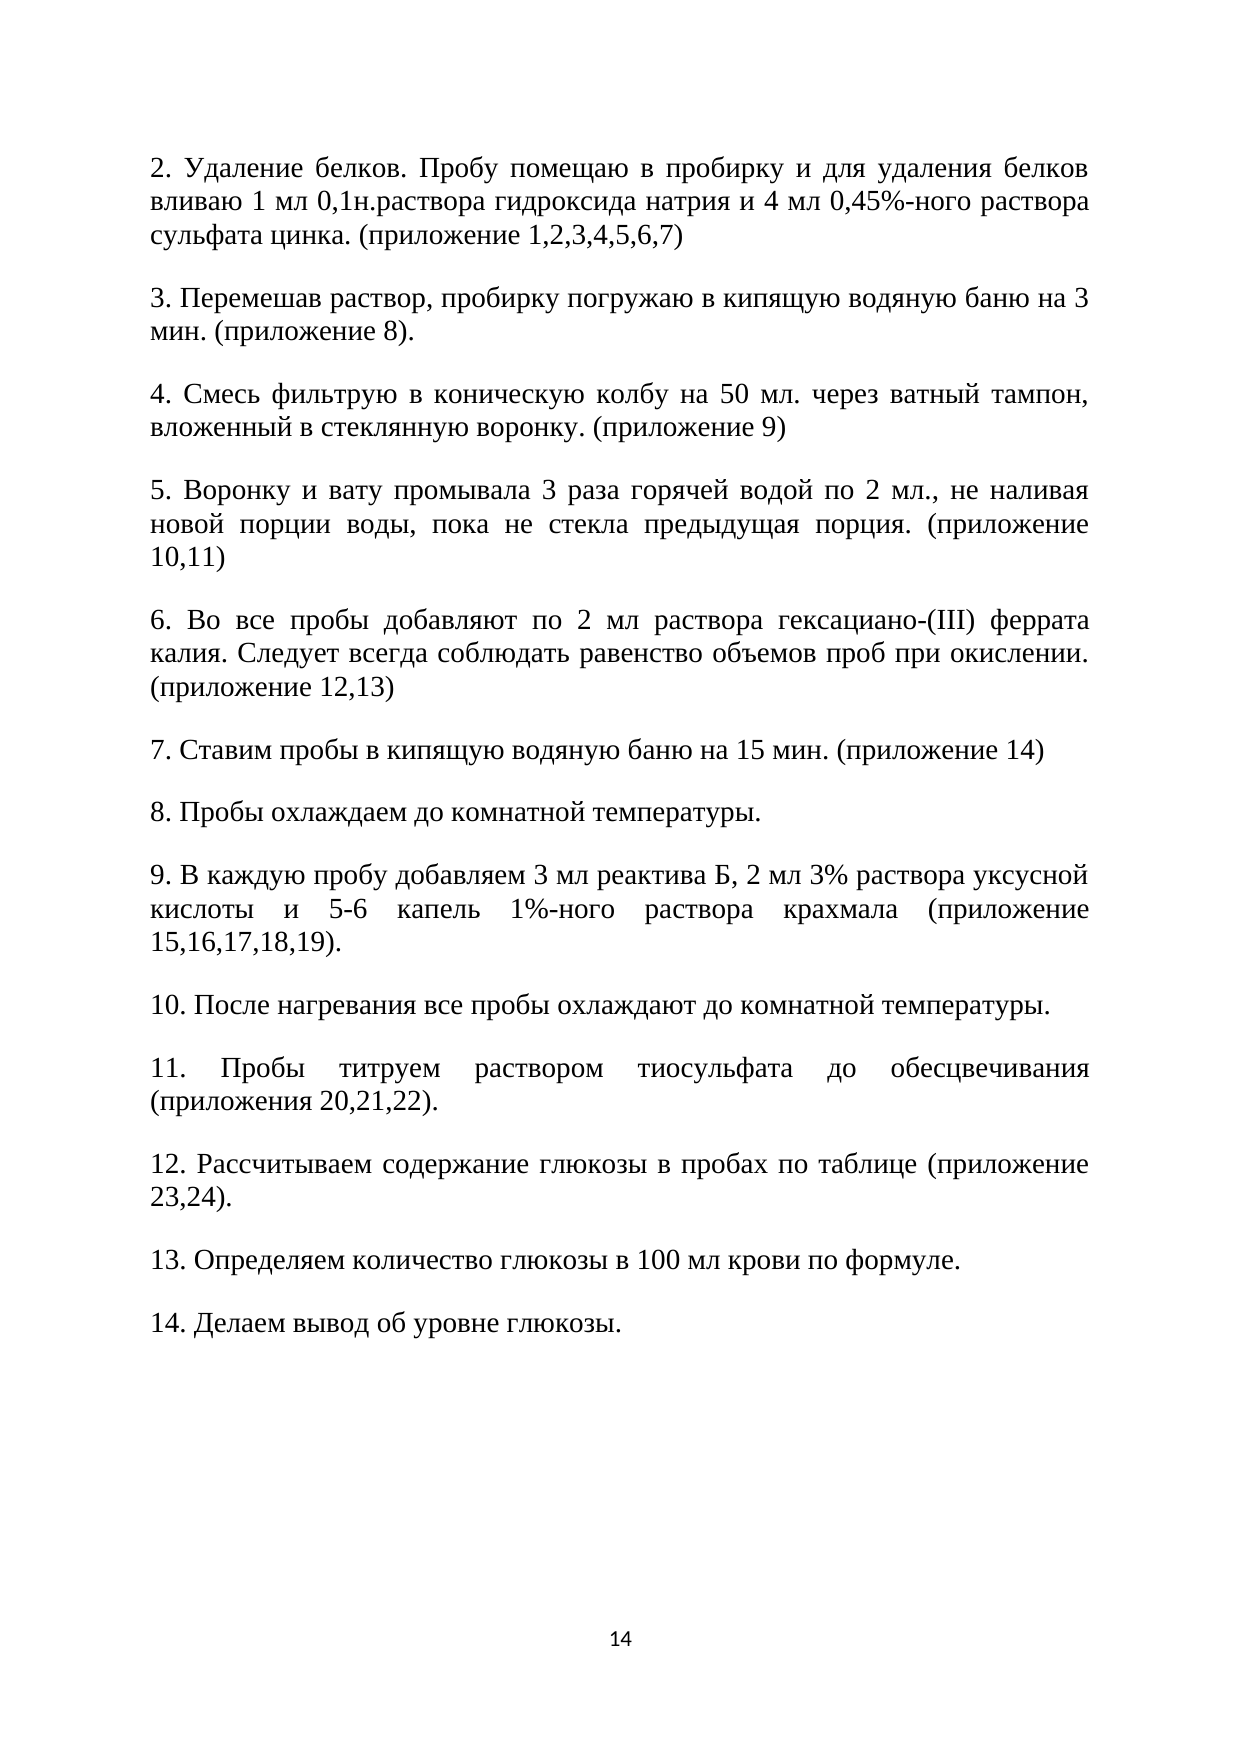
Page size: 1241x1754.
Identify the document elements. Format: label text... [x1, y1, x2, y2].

text 5. Воронку и вату промывала 3 раза горячей водой по 2 мл., не наливая новой порции воды, пока не стекла предыдущая порция. (приложение 10,11) [150, 472, 1090, 573]
text 9. В каждую пробу добавляем 3 мл реактива Б, 2 мл 3% раствора уксусной кислоты и 5-6 капель 1%-ного раствора крахмала (приложение 15,16,17,18,19). [150, 857, 1090, 958]
text 3. Перемешав раствор, пробирку погружаю в кипящую водяную баню на 3 мин. (приложение 8). [150, 280, 1090, 347]
text 8. Пробы охлаждаем до комнатной температуры. [150, 794, 1090, 828]
text 6. Во все пробы добавляют по 2 мл раствора гексациано-(III) феррата калия. Следует всегда соблюдать равенство объемов проб при окислении. (приложение 12,13) [150, 602, 1090, 703]
text 4. Смесь фильтрую в коническую колбу на 50 мл. через ватный тампон, вложенный в стеклянную воронку. (приложение 9) [150, 376, 1090, 443]
text 14. Делаем вывод об уровне глюкозы. [150, 1305, 1090, 1338]
text 11. Пробы титруем раствором тиосульфата до обесцвечивания (приложения 20,21,22). [150, 1050, 1090, 1117]
text 13. Определяем количество глюкозы в 100 мл крови по формуле. [150, 1242, 1090, 1276]
text 2. Удаление белков. Пробу помещаю в пробирку и для удаления белков вливаю 1 мл 0,1н.раствора гидроксида натрия и 4 мл 0,45%-ного раствора сульфата цинка. (приложение 1,2,3,4,5,6,7) [150, 150, 1090, 251]
text 7. Ставим пробы в кипящую водяную баню на 15 мин. (приложение 14) [150, 732, 1090, 765]
text 10. После нагревания все пробы охлаждают до комнатной температуры. [150, 987, 1090, 1021]
text 12. Рассчитываем содержание глюкозы в пробах по таблице (приложение 23,24). [150, 1146, 1090, 1213]
